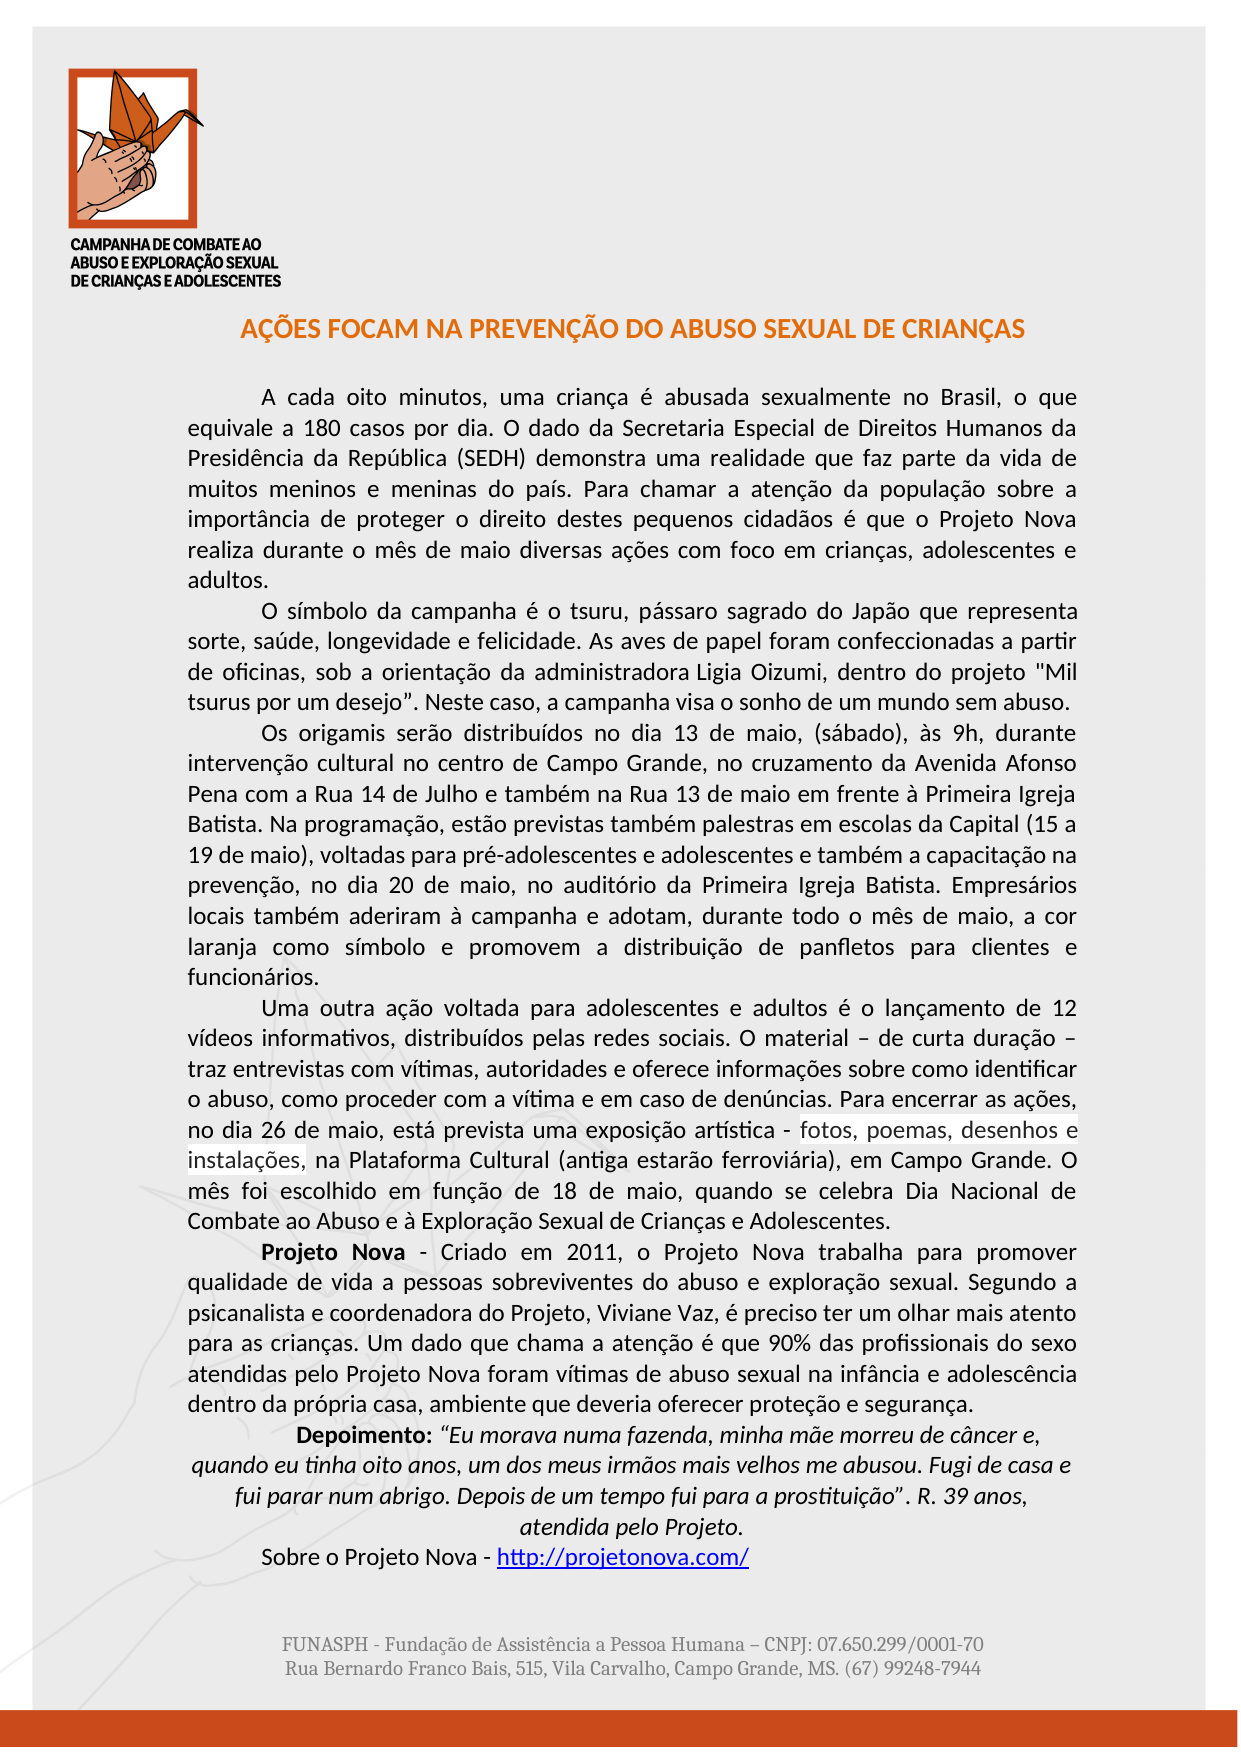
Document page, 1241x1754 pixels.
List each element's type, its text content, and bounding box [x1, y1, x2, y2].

text Depoimento: “Eu morava numa fazenda, minha mãe morreu de câncer e, quando eu tinha oito anos, um dos meus irmãos mais velhos me abusou. Fugi de casa e fui parar num abrigo. Depois de um tempo fui para a prostituição”. R. 39 anos, atendida pelo Projeto. [187, 1419, 1078, 1541]
text Os origamis serão distribuídos no dia 13 de maio, (sábado), às 9h, durante intervenção cultural no centro de Campo Grande, no cruzamento da Avenida Afonso Pena com a Rua 14 de Julho e também na Rua 13 de maio em frente à Primeira Igreja Batista. Na programação, estão previstas também palestras em escolas da Capital (15 a 19 de maio), voltadas para pré-adolescentes e adolescentes e também a capacitação na prevenção, no dia 20 de maio, no auditório da Primeira Igreja Batista. Empresários locais também aderiram à campanha e adotam, durante todo o mês de maio, a cor laranja como símbolo e promovem a distribuição de panfletos para clientes e funcionários. [187, 717, 1078, 992]
text Uma outra ação voltada para adolescentes e adultos é o lançamento de 12 vídeos informativos, distribuídos pelas redes sociais. O material – de curta duração – traz entrevistas com vítimas, autoridades e oferece informações sobre como identificar o abuso, como proceder com a vítima e em caso de denúncias. Para encerrar as ações, no dia 26 de maio, está prevista uma exposição artística - fotos, poemas, desenhos e instalações, na Plataforma Cultural (antiga estarão ferroviária), em Campo Grande. O mês foi escolhido em função de 18 de maio, quando se celebra Dia Nacional de Combate ao Abuso e à Exploração Sexual de Crianças e Adolescentes. [187, 992, 1078, 1236]
text AÇÕES FOCAM NA PREVENÇÃO DO ABUSO SEXUAL DE CRIANÇAS [187, 310, 1078, 346]
text O símbolo da campanha é o tsuru, pássaro sagrado do Japão que representa sorte, saúde, longevidade e felicidade. As aves de papel foram confeccionadas a partir de oficinas, sob a orientação da administradora Ligia Oizumi, dentro do projeto "Mil tsurus por um desejo”. Neste caso, a campanha visa o sonho de um mundo sem abuso. [187, 595, 1078, 717]
text A cada oito minutos, uma criança é abusada sexualmente no Brasil, o que equivale a 180 casos por dia. O dado da Secretaria Especial de Direitos Humanos da Presidência da República (SEDH) demonstra uma realidade que faz parte da vida de muitos meninos e meninas do país. Para chamar a atenção da população sobre a importância de proteger o direito destes pequenos cidadãos é que o Projeto Nova realiza durante o mês de maio diversas ações com foco em crianças, adolescentes e adultos. [187, 381, 1078, 595]
picture [0, 0, 1238, 1747]
text Sobre o Projeto Nova - http://projetonova.com/ [187, 1541, 1078, 1572]
text Projeto Nova - Criado em 2011, o Projeto Nova trabalha para promover qualidade de vida a pessoas sobreviventes do abuso e exploração sexual. Segundo a psicanalista e coordenadora do Projeto, Viviane Vaz, é preciso ter um olhar mais atento para as crianças. Um dado que chama a atenção é que 90% das profissionais do sexo atendidas pelo Projeto Nova foram vítimas de abuso sexual na infância e adolescência dentro da própria casa, ambiente que deveria oferecer proteção e segurança. [187, 1236, 1078, 1419]
